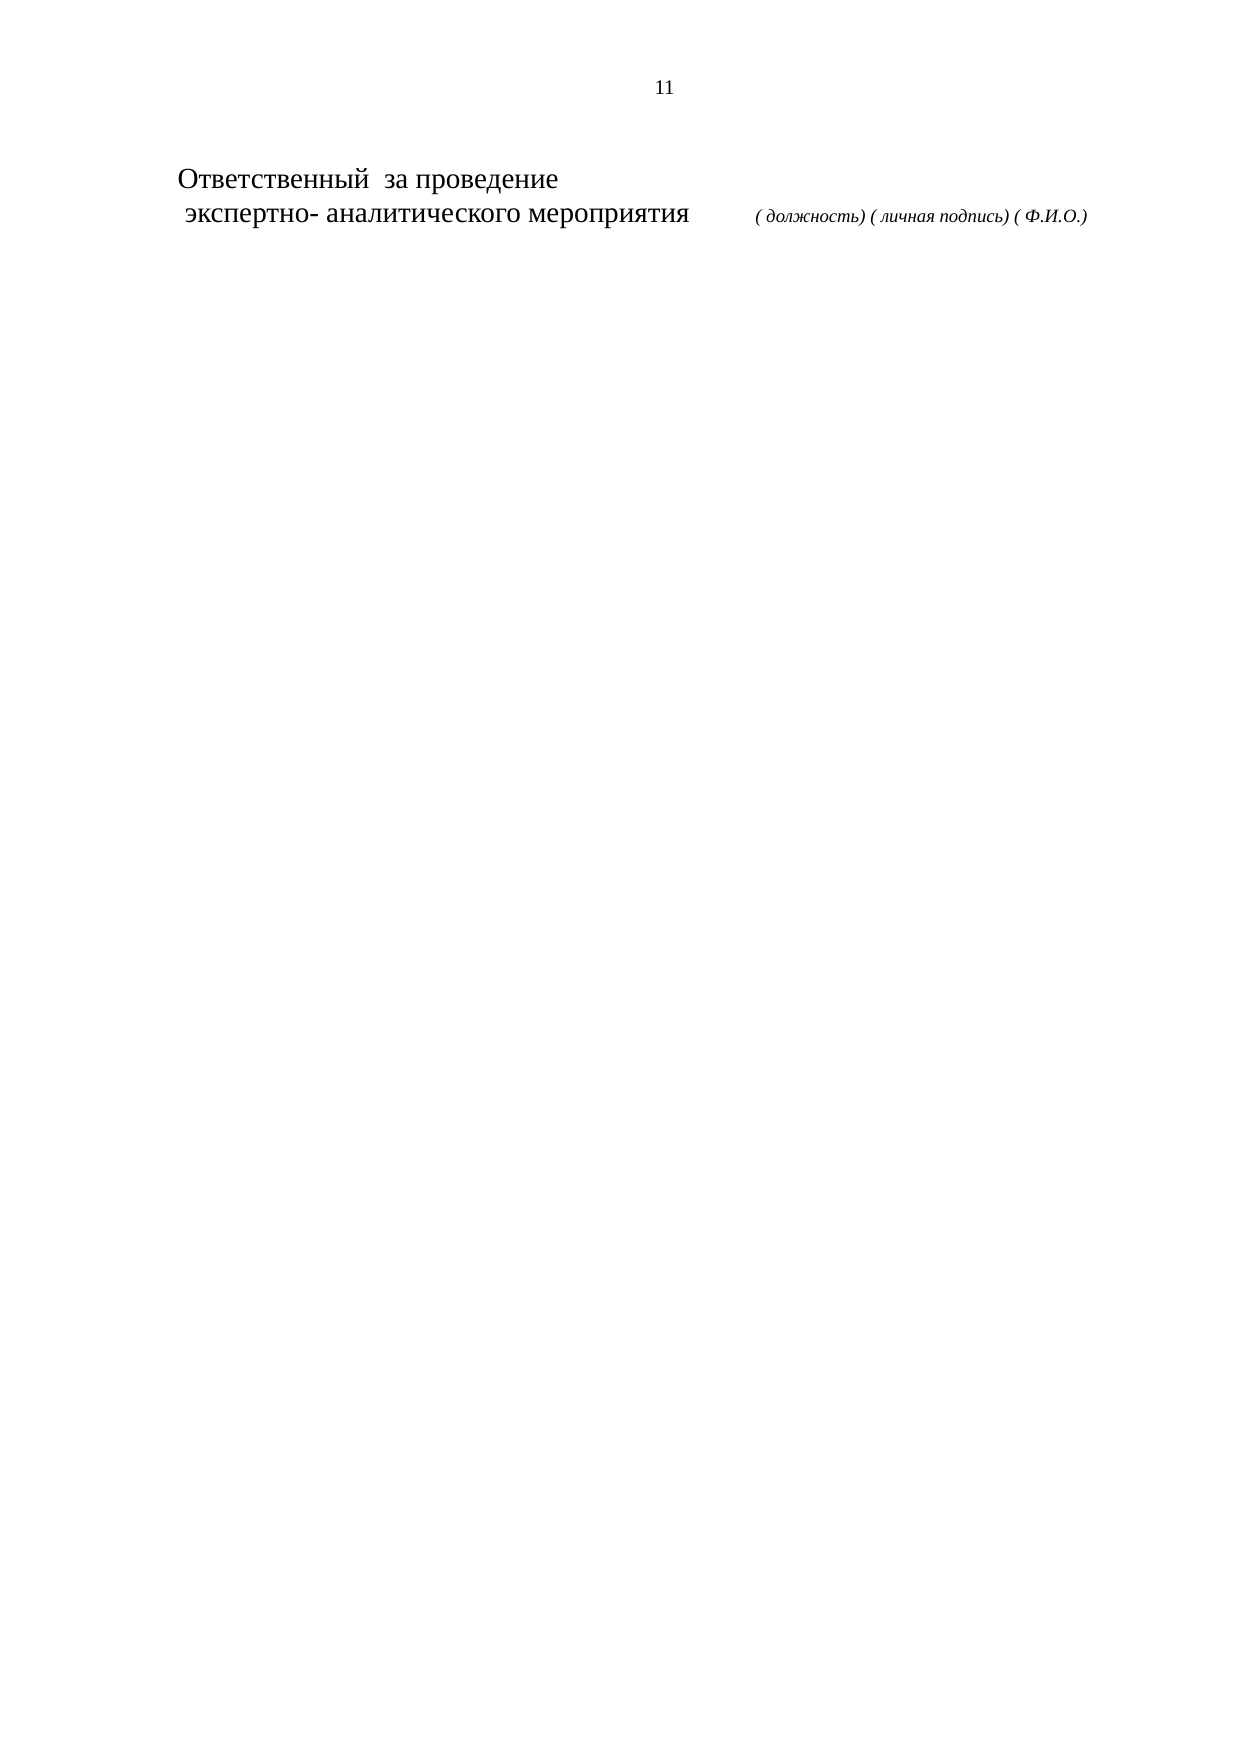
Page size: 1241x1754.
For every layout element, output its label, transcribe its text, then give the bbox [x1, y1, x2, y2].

text экспертно- аналитического мероприятия ( должность) ( личная подпись) ( Ф.И.О.) [177, 195, 1152, 228]
text Ответственный за проведение [177, 161, 1152, 195]
